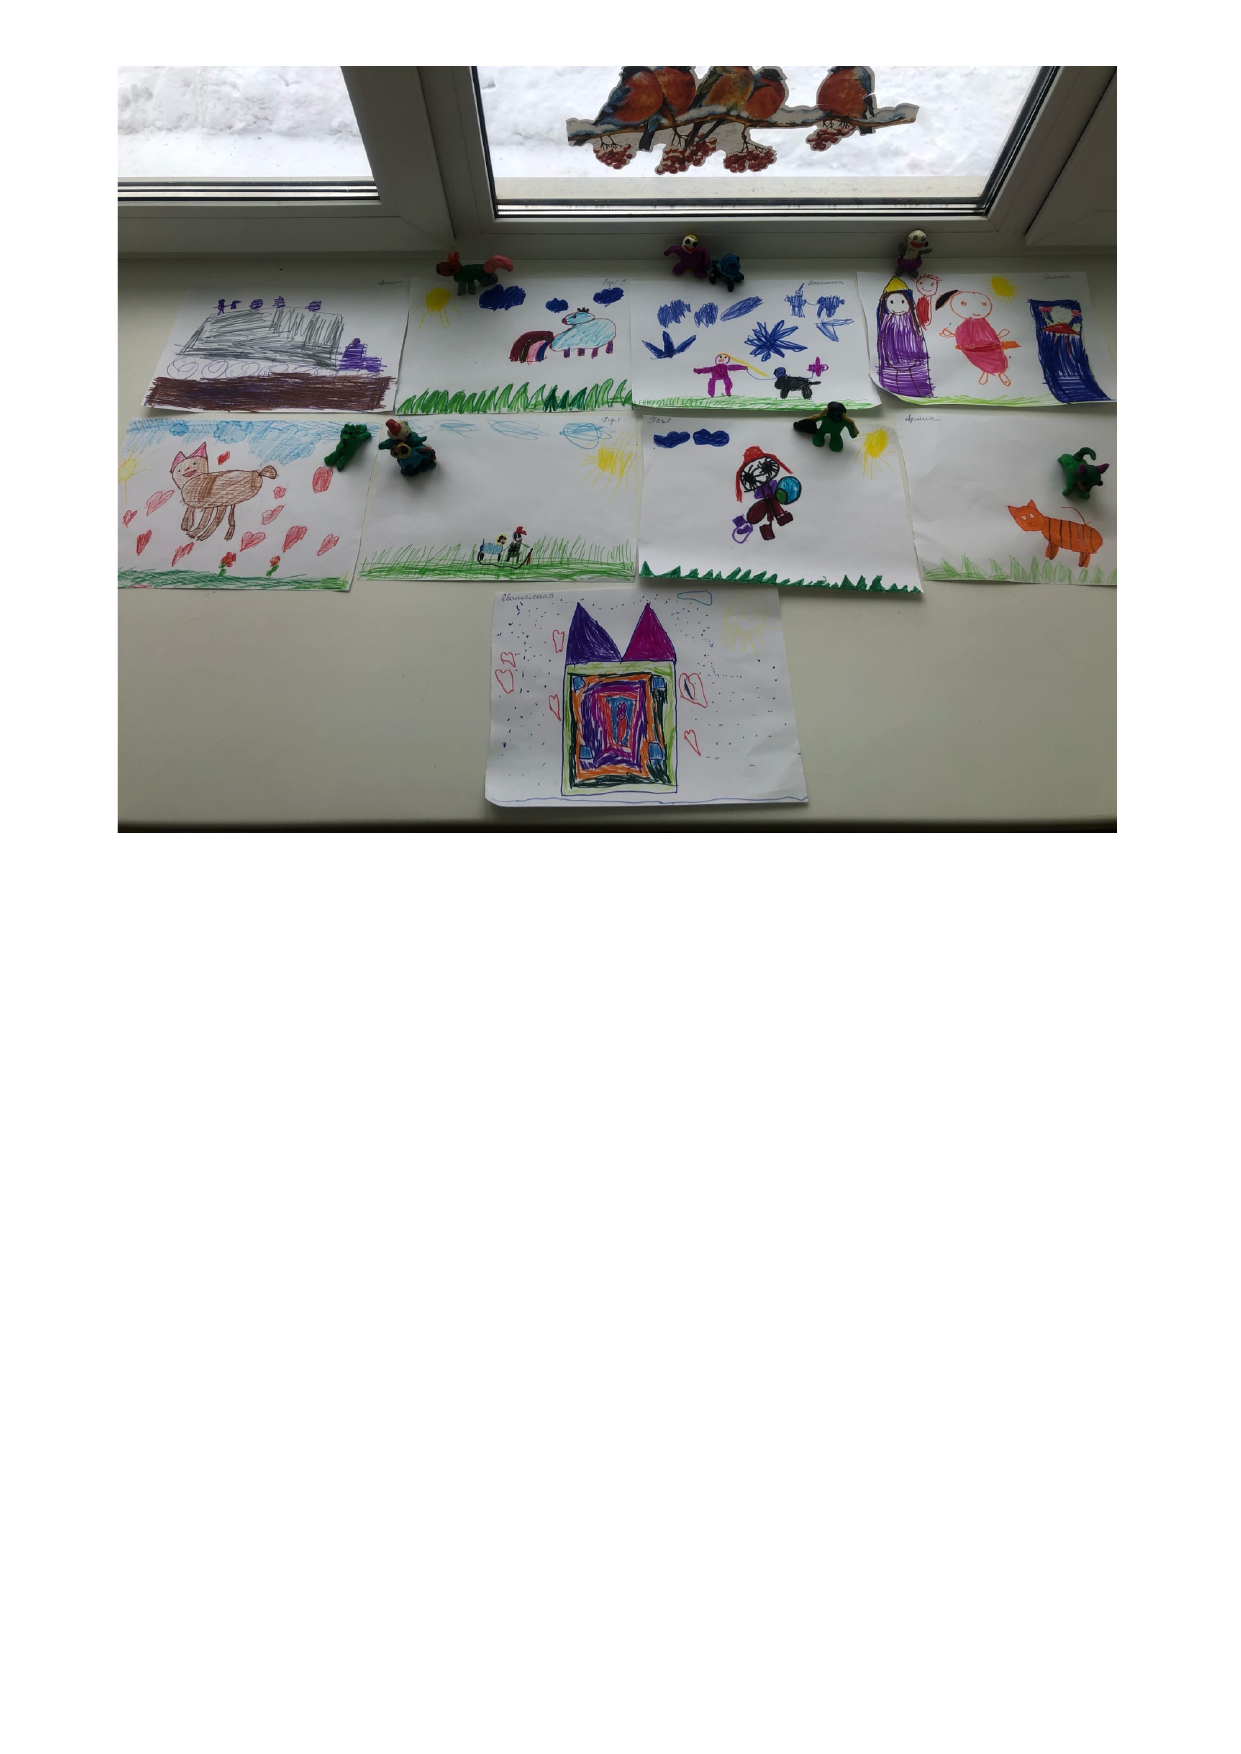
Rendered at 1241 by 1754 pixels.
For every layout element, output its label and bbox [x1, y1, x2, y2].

picture [119, 66, 1116, 832]
